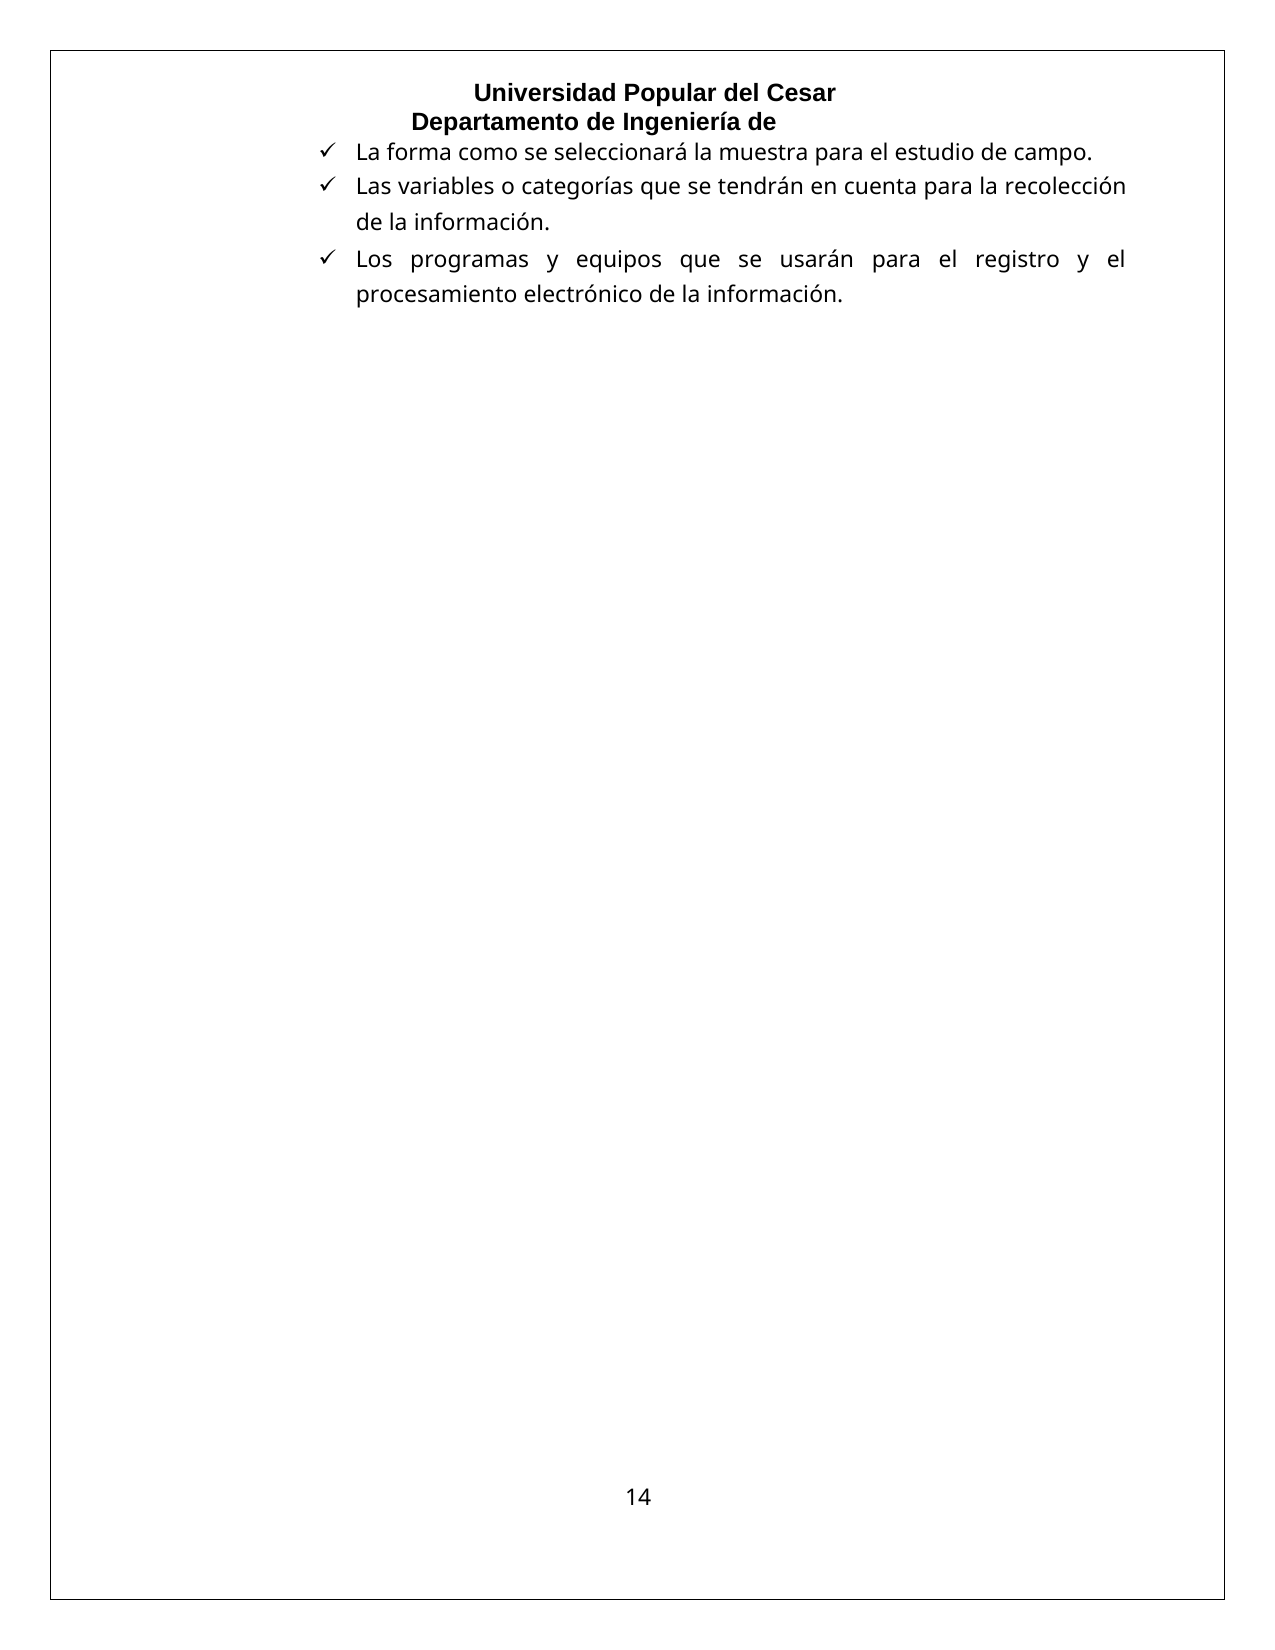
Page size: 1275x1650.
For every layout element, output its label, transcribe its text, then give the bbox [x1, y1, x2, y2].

list Las variables o categorías que se tendrán en cuenta para la recolección de la información. [318, 170, 1127, 237]
list Los programas y equipos que se usarán para el registro y el procesamiento electrónico de la información. [318, 242, 1126, 309]
list La forma como se seleccionará la muestra para el estudio de campo. [318, 135, 1204, 167]
